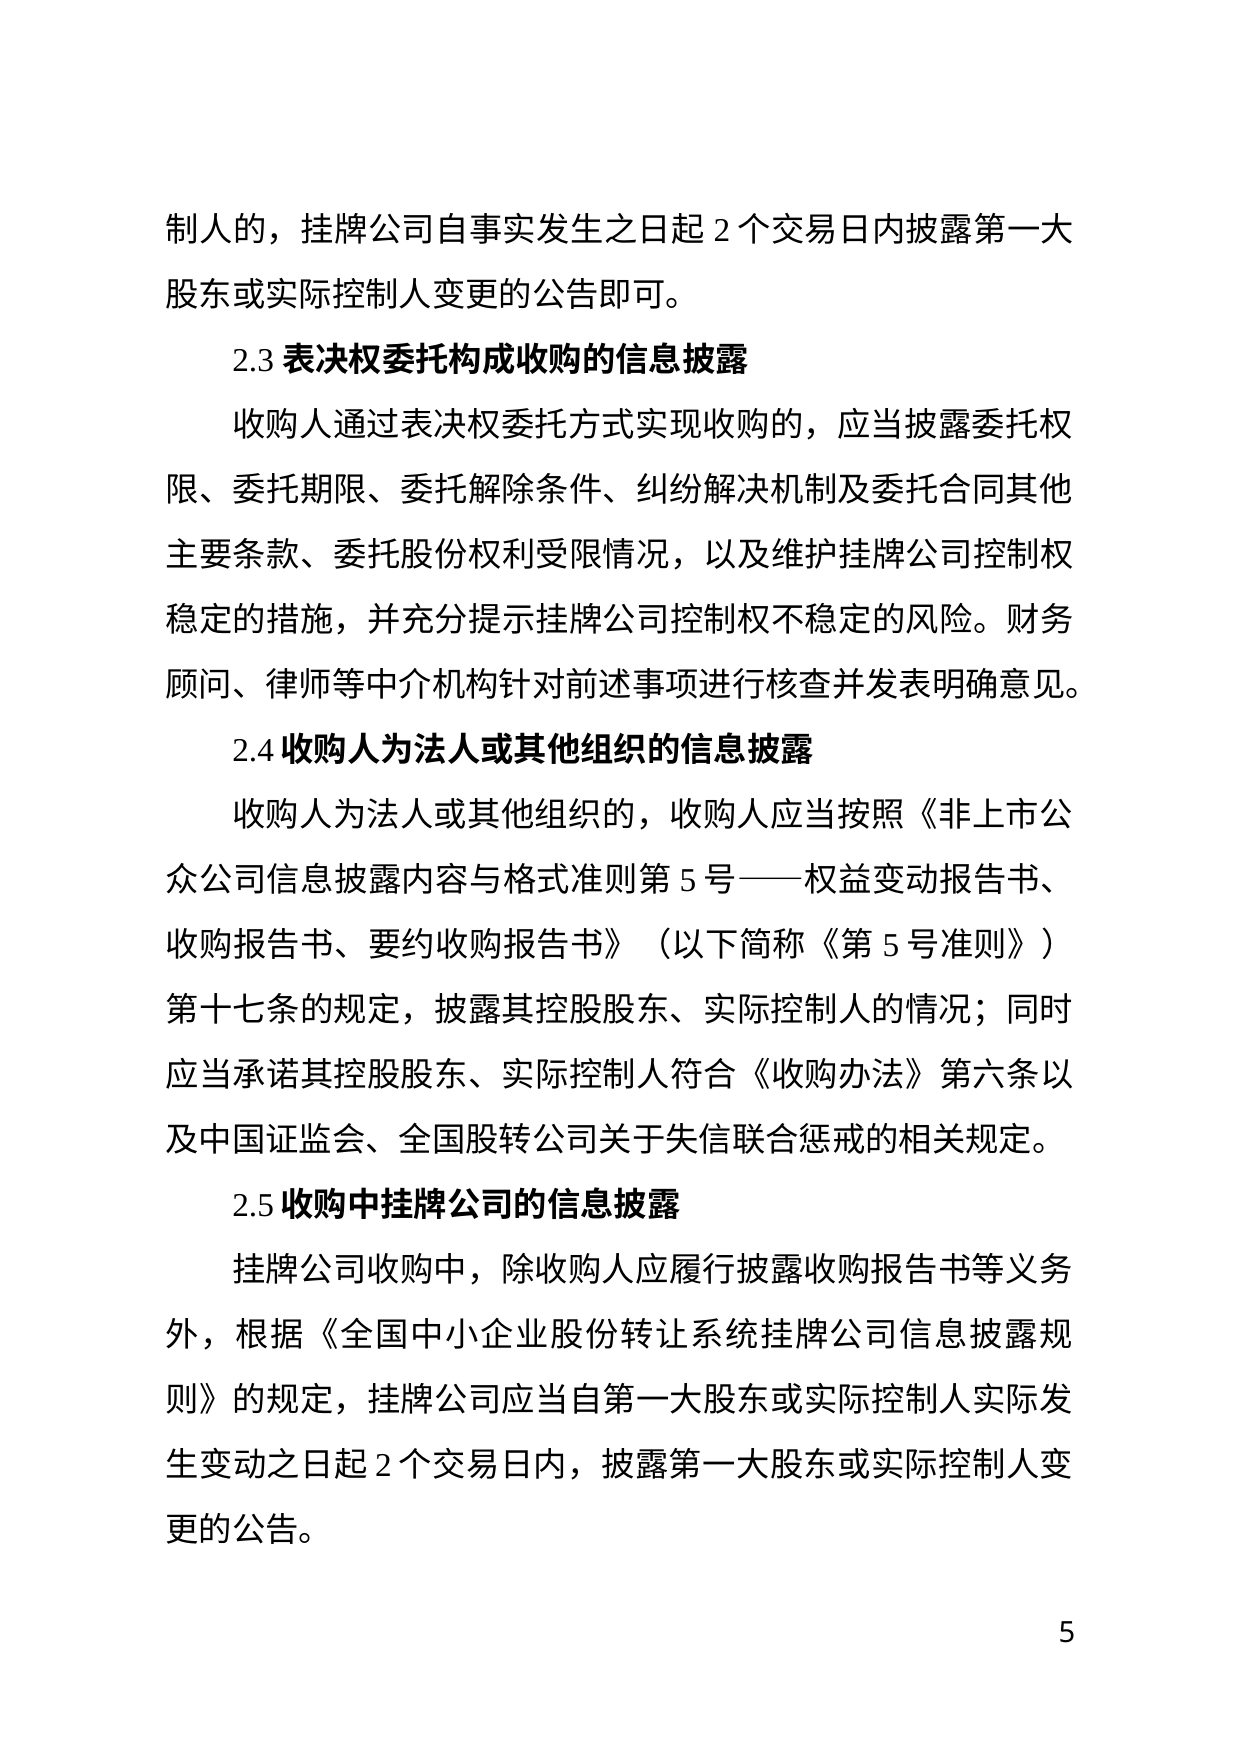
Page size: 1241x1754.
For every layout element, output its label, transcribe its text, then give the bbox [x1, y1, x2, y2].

text 收购人为法人或其他组织的，收购人应当按照《非上市公众公司信息披露内容与格式准则第5号——权益变动报告书、收购报告书、要约收购报告书》（以下简称《第5号准则》）第十七条的规定，披露其控股股东、实际控制人的情况；同时应当承诺其控股股东、实际控制人符合《收购办法》第六条以及中国证监会、全国股转公司关于失信联合惩戒的相关规定。 [165, 779, 1075, 1169]
text 2.5收购中挂牌公司的信息披露 [165, 1169, 1075, 1234]
text 2.4收购人为法人或其他组织的信息披露 [165, 714, 1075, 779]
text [165, 194, 1075, 324]
text 收购人通过表决权委托方式实现收购的，应当披露委托权限、委托期限、委托解除条件、纠纷解决机制及委托合同其他主要条款、委托股份权利受限情况，以及维护挂牌公司控制权稳定的措施，并充分提示挂牌公司控制权不稳定的风险。财务顾问、律师等中介机构针对前述事项进行核查并发表明确意见。 [165, 389, 1075, 714]
text 2.3 表决权委托构成收购的信息披露 [165, 324, 1075, 389]
text 挂牌公司收购中，除收购人应履行披露收购报告书等义务外，根据《全国中小企业股份转让系统挂牌公司信息披露规则》的规定，挂牌公司应当自第一大股东或实际控制人实际发生变动之日起2个交易日内，披露第一大股东或实际控制人变更的公告。 [165, 1234, 1075, 1559]
